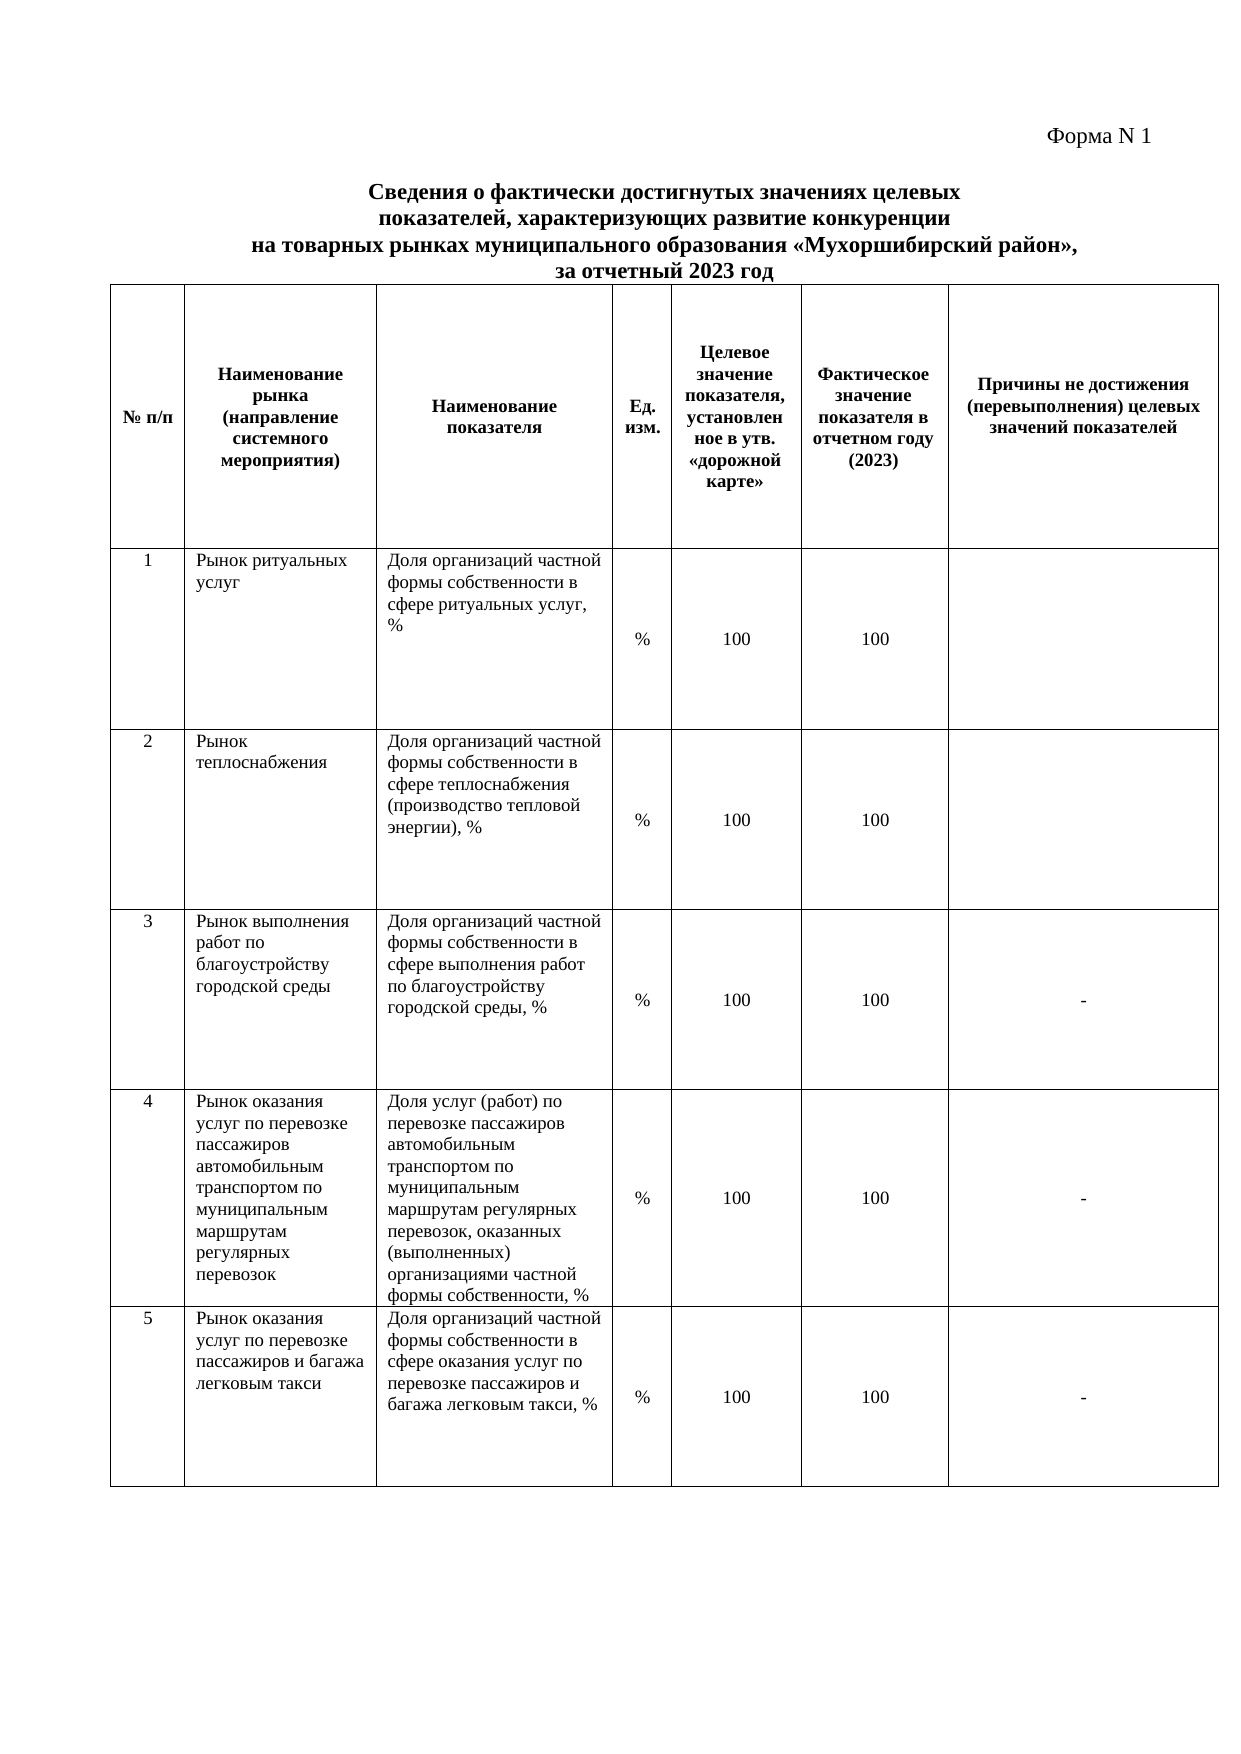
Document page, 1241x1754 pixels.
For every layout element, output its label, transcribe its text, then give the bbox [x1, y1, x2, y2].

table_cell Рынок выполнения работ по благоустройству городской среды [185, 910, 376, 1089]
table_cell 1 [111, 549, 184, 728]
text Форма N 1 [177, 118, 1152, 148]
table_cell % [613, 910, 671, 1089]
table_cell 100 [802, 730, 948, 909]
table_cell 100 [802, 1090, 948, 1306]
table_header Наименование рынка (направление системного мероприятия) [185, 285, 376, 548]
table_cell Доля организаций частной формы собственности в сфере оказания услуг по перевозке пассажиров и багажа легковым такси, % [377, 1307, 612, 1486]
text за отчетный 2023 год [177, 257, 1152, 283]
text на товарных рынках муниципального образования «Мухоршибирский район», [177, 231, 1152, 257]
table_cell 100 [672, 730, 801, 909]
table_cell Рынок оказания услуг по перевозке пассажиров автомобильным транспортом по муниципальным маршрутам регулярных перевозок [185, 1090, 376, 1306]
table_cell Доля организаций частной формы собственности в сфере выполнения работ по благоустройству городской среды, % [377, 910, 612, 1089]
table_cell % [613, 549, 671, 728]
table_cell % [613, 1090, 671, 1306]
table_cell Доля организаций частной формы собственности в сфере теплоснабжения (производство тепловой энергии), % [377, 730, 612, 909]
table_cell % [613, 1307, 671, 1486]
table_header Наименование показателя [377, 285, 612, 548]
table_cell 100 [802, 1307, 948, 1486]
table_cell 100 [672, 1307, 801, 1486]
table_cell 100 [802, 910, 948, 1089]
table_cell 5 [111, 1307, 184, 1486]
table_header Ед. изм. [613, 285, 671, 548]
table_header № п/п [111, 285, 184, 548]
table_cell 2 [111, 730, 184, 909]
table_cell 100 [802, 549, 948, 728]
table_cell - [949, 1307, 1218, 1486]
table_cell Доля услуг (работ) по перевозке пассажиров автомобильным транспортом по муниципальным маршрутам регулярных перевозок, оказанных (выполненных) организациями частной формы собственности, % [377, 1090, 612, 1306]
table_cell Доля организаций частной формы собственности в сфере ритуальных услуг, % [377, 549, 612, 728]
table_cell - [949, 910, 1218, 1089]
table_header Причины не достижения (перевыполнения) целевых значений показателей [949, 285, 1218, 548]
table_cell 100 [672, 910, 801, 1089]
table_cell 3 [111, 910, 184, 1089]
table_cell 100 [672, 549, 801, 728]
table_cell [949, 730, 1218, 909]
table_cell - [949, 1090, 1218, 1306]
table_cell Рынок теплоснабжения [185, 730, 376, 909]
table_cell 100 [672, 1090, 801, 1306]
table_cell 4 [111, 1090, 184, 1306]
text Сведения о фактически достигнутых значениях целевых [177, 178, 1152, 204]
table_cell % [613, 730, 671, 909]
table_header Целевое значение показателя, установленное в утв. «дорожной карте» [672, 285, 801, 548]
table_cell Рынок оказания услуг по перевозке пассажиров и багажа легковым такси [185, 1307, 376, 1486]
table_header Фактическое значение показателя в отчетном году (2023) [802, 285, 948, 548]
text показателей, характеризующих развитие конкуренции [177, 204, 1152, 231]
table_cell [949, 549, 1218, 728]
table_cell Рынок ритуальных услуг [185, 549, 376, 728]
